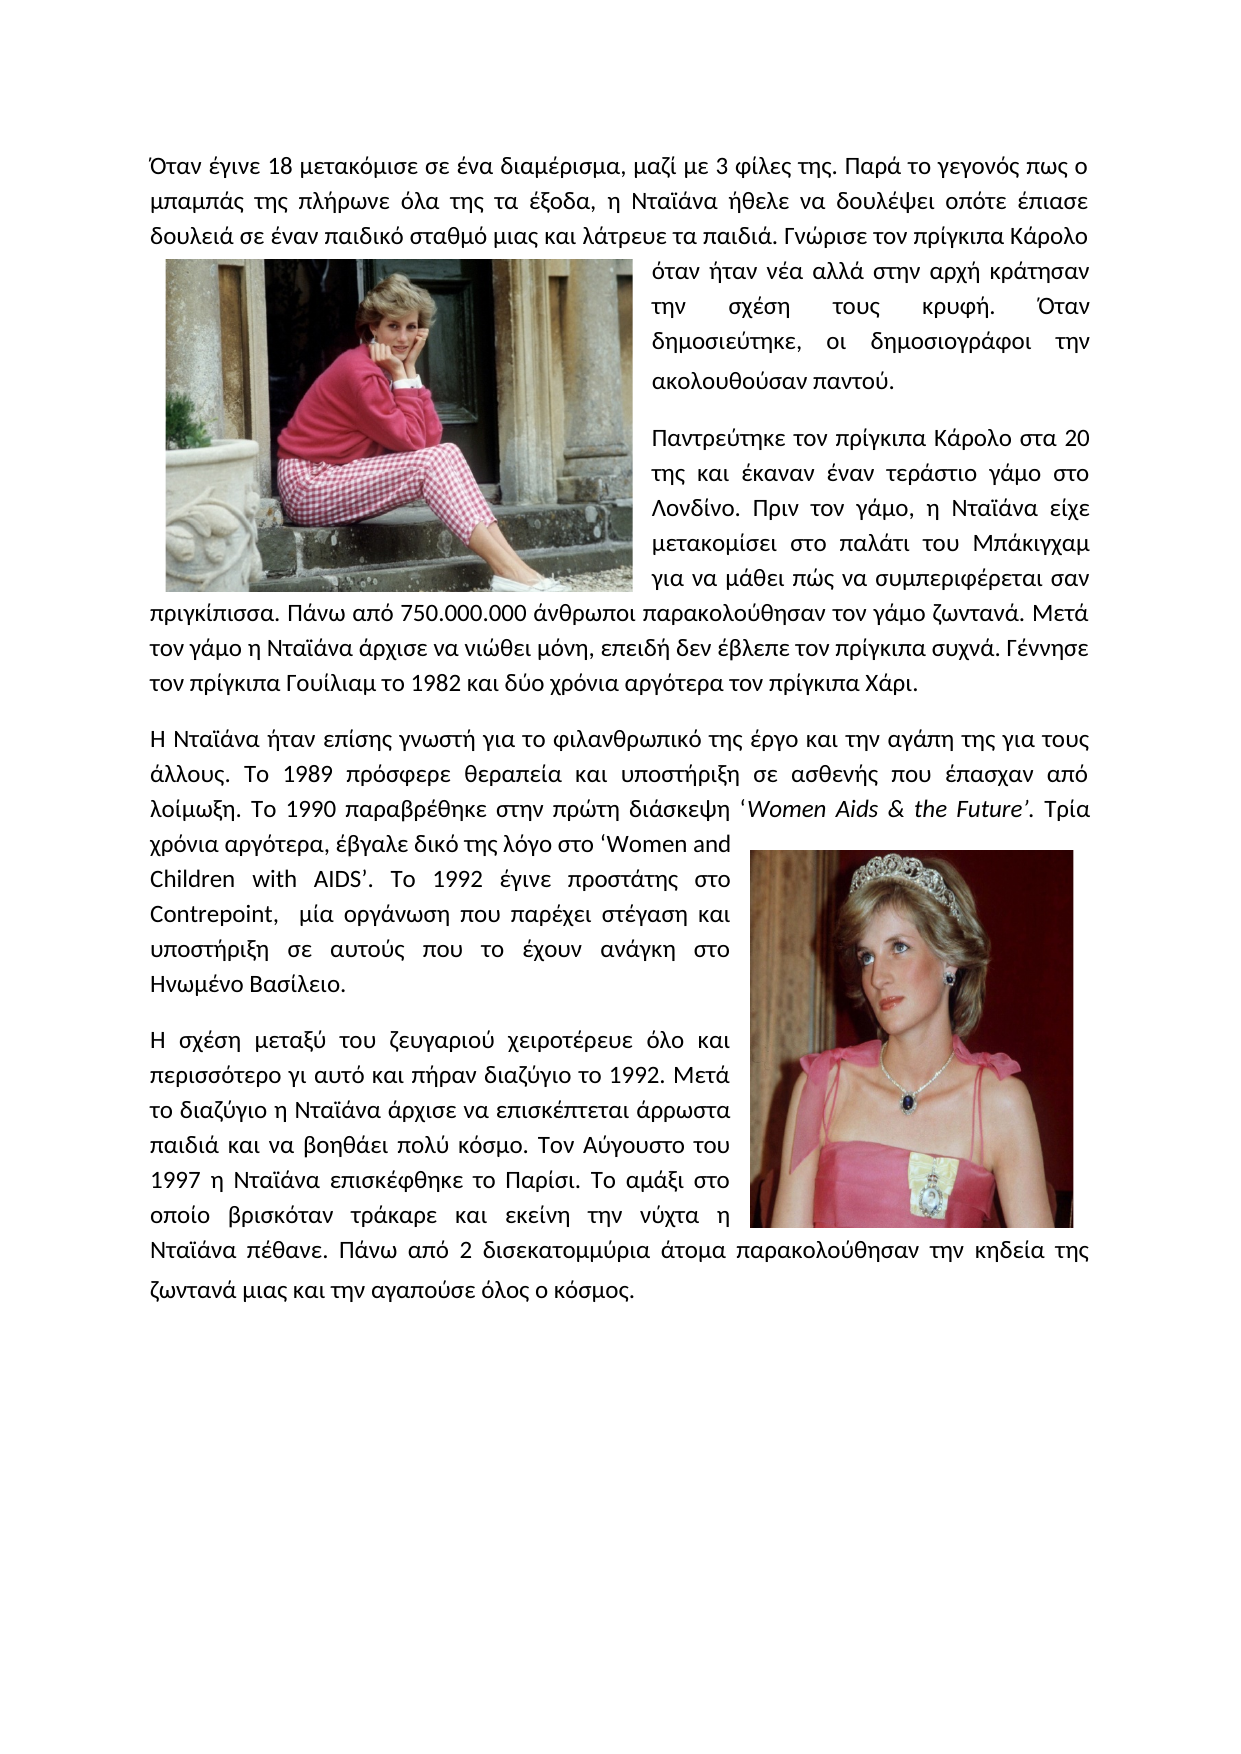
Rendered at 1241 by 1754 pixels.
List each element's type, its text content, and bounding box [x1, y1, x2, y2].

text Η σχέση μεταξύ του ζευγαριού χειροτέρευε όλο και περισσότερο γι αυτό και πήραν διαζύγιο το 1992. Μετά το διαζύγιο η Νταϊάνα άρχισε να επισκέπτεται άρρωστα παιδιά και να βοηθάει πολύ κόσμο. Τον Αύγουστο του 1997 η Νταϊάνα επισκέφθηκε το Παρίσι. Το αμάξι στο οποίο βρισκόταν τράκαρε και εκείνη την νύχτα η Νταϊάνα πέθανε. Πάνω από 2 δισεκατομμύρια άτομα παρακολούθησαν την κηδεία της ζωντανά μιας και την αγαπούσε όλος ο κόσμος. [150, 1024, 1090, 1306]
text Η Νταϊάνα ήταν επίσης γνωστή για το φιλανθρωπικό της έργο και την αγάπη της για τους άλλους. Το 1989 πρόσφερε θεραπεία και υποστήριξη σε ασθενής που έπασχαν από λοίμωξη. Το 1990 παραβρέθηκε στην πρώτη διάσκεψη ‘Women Aids & the Future’. Τρία χρόνια αργότερα, έβγαλε δικό της λόγο στο ‘Women and Children with AIDS’. Το 1992 έγινε προστάτης στο Contrepoint, μία οργάνωση που παρέχει στέγαση και υποστήριξη σε αυτούς που το έχουν ανάγκη στο Ηνωμένο Βασίλειο. [150, 723, 1090, 999]
text Παντρεύτηκε τον πρίγκιπα Κάρολο στα 20 της και έκαναν έναν τεράστιο γάμο στο Λονδίνο. Πριν τον γάμο, η Νταϊάνα είχε μετακομίσει στο παλάτι του Μπάκιγχαμ για να μάθει πώς να συμπεριφέρεται σαν πριγκίπισσα. Πάνω από 750.000.000 άνθρωποι παρακολούθησαν τον γάμο ζωντανά. Μετά τον γάμο η Νταϊάνα άρχισε να νιώθει μόνη, επειδή δεν έβλεπε τον πρίγκιπα συχνά. Γέννησε τον πρίγκιπα Γουίλιαμ το 1982 και δύο χρόνια αργότερα τον πρίγκιπα Χάρι. [150, 423, 1090, 698]
picture [750, 850, 1074, 1226]
picture [165, 259, 633, 591]
text Όταν έγινε 18 μετακόμισε σε ένα διαμέρισμα, μαζί με 3 φίλες της. Παρά το γεγονός πως ο μπαμπάς της πλήρωνε όλα της τα έξοδα, η Νταϊάνα ήθελε να δουλέψει οπότε έπιασε δουλειά σε έναν παιδικό σταθμό μιας και λάτρευε τα παιδιά. Γνώρισε τον πρίγκιπα Κάρολο όταν ήταν νέα αλλά στην αρχή κράτησαν την σχέση τους κρυφή. Όταν δημοσιεύτηκε, οι δημοσιογράφοι την ακολουθούσαν παντού. [150, 150, 1090, 396]
